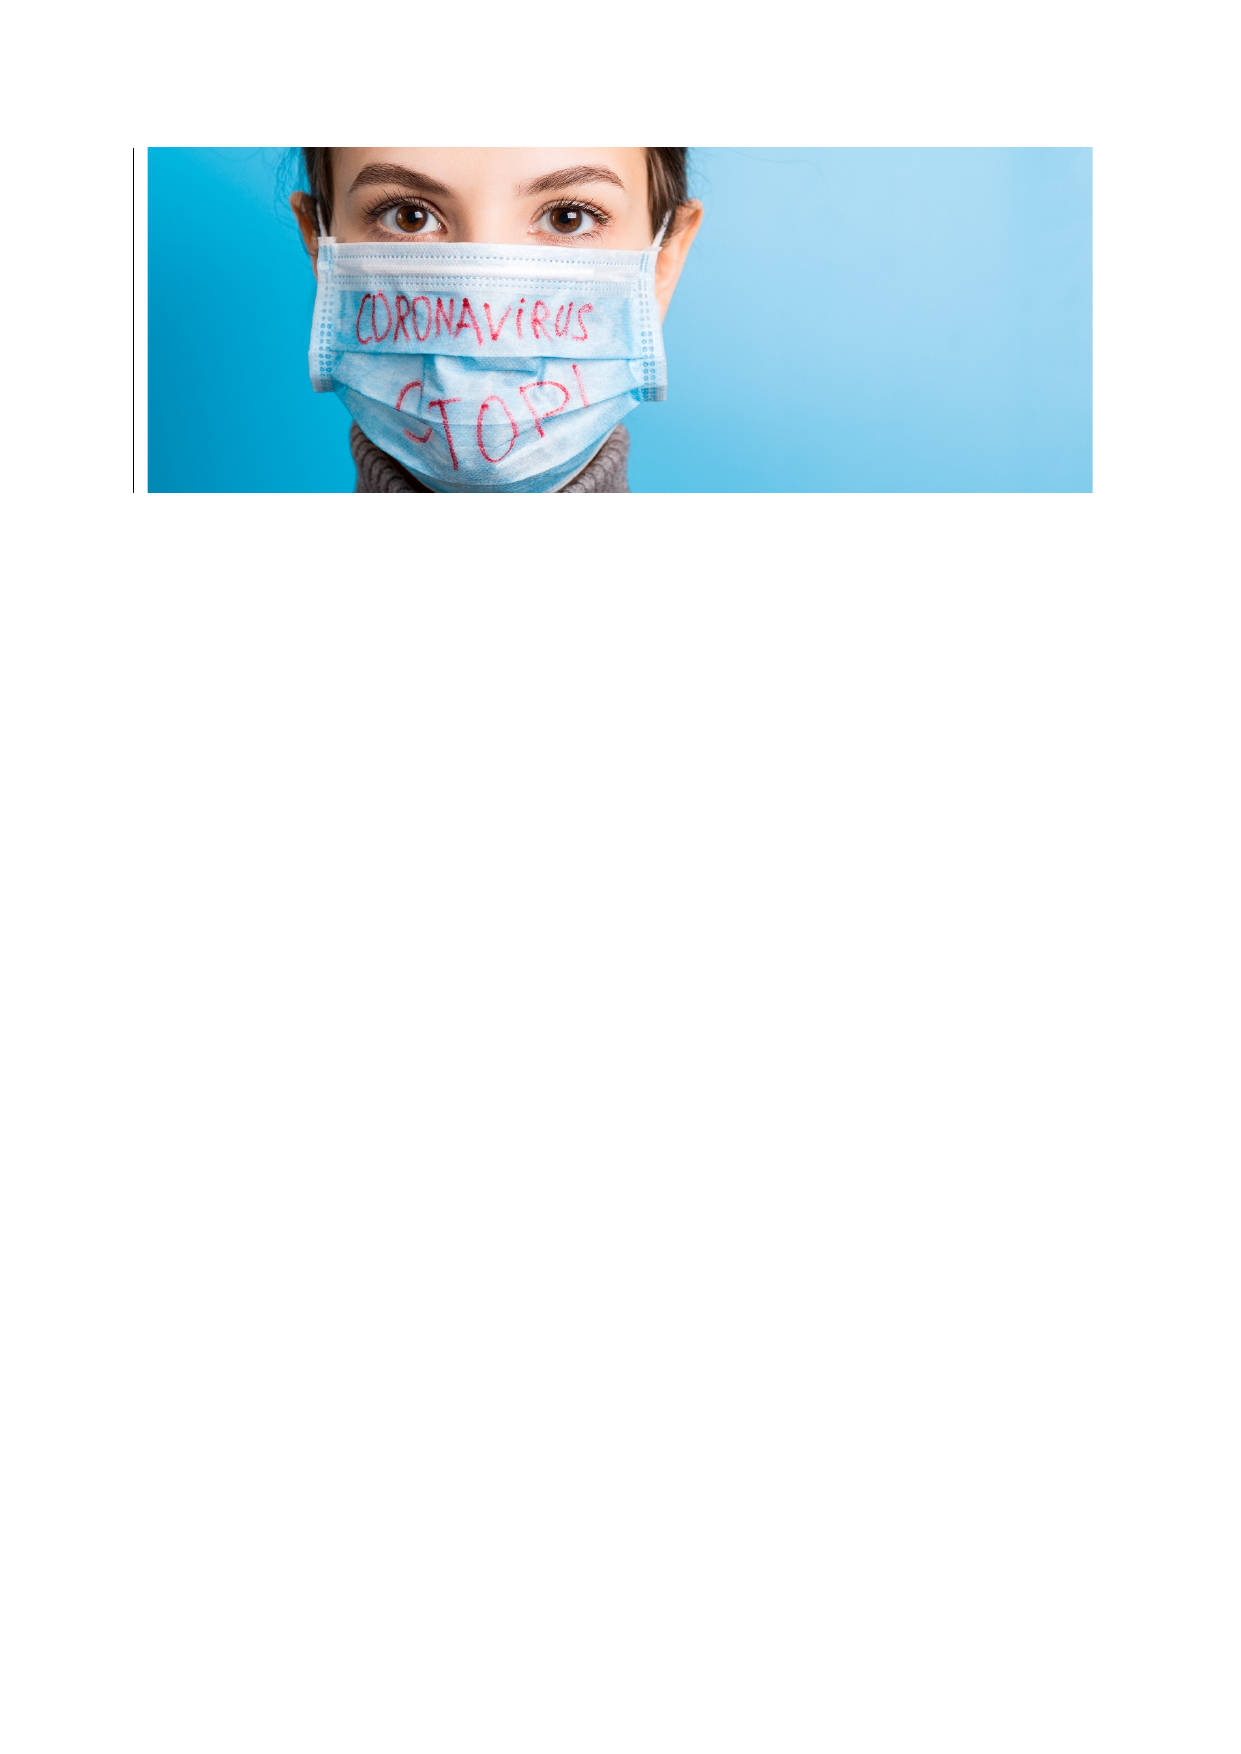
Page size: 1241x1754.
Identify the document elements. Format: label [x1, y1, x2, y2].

picture [193, 147, 1093, 493]
